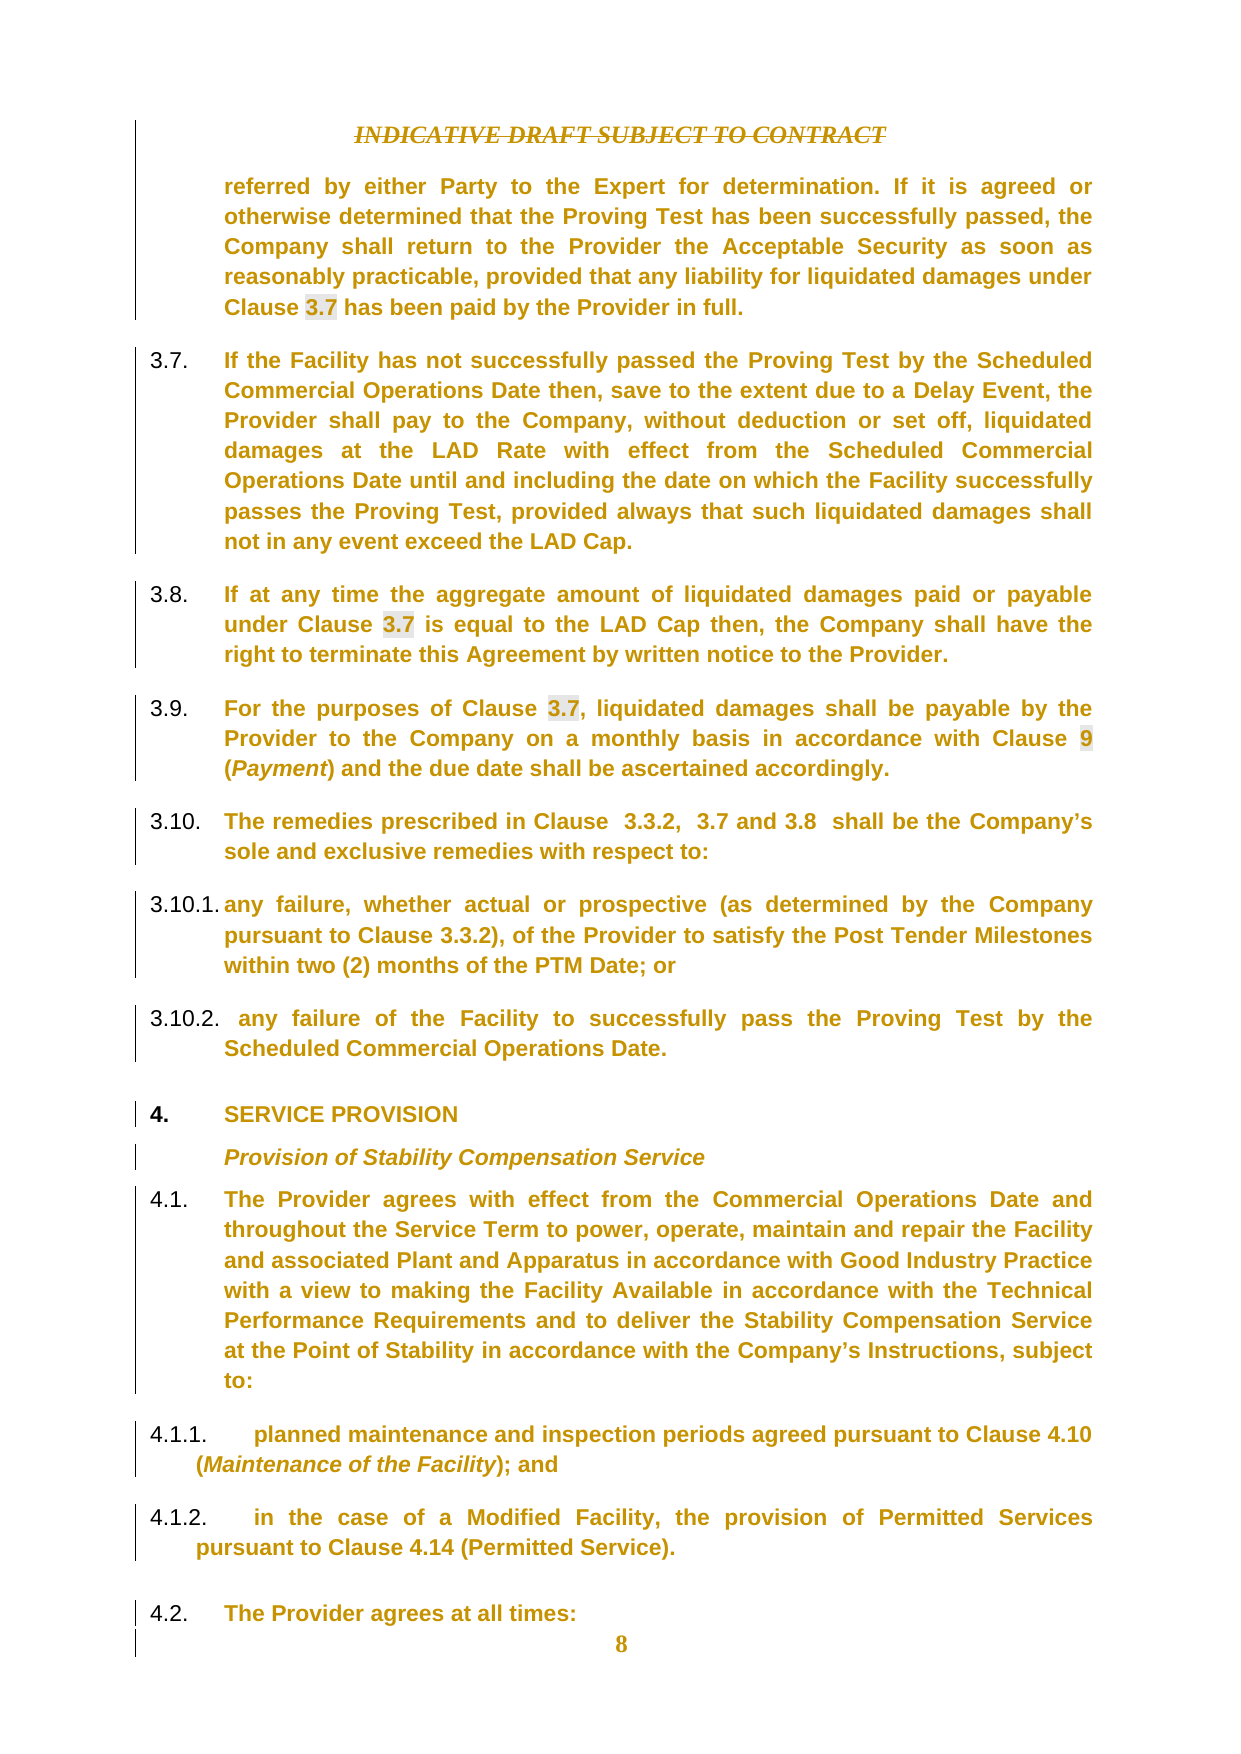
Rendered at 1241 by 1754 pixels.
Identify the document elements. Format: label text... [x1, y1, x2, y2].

subtitle in the case of a Modified Facility, the provision of Permitted Services pursuant to Clause 4.14 (Permitted Service). [150, 1504, 1093, 1561]
subtitle any failure, whether actual or prospective (as determined by the Company pursuant to Clause 3.3.2), of the Provider to satisfy the Post Tender Milestones within two (2) months of the PTM Date; or [150, 891, 1093, 978]
subtitle planned maintenance and inspection periods agreed pursuant to Clause 4.10 (Maintenance of the Facility); and [150, 1421, 1093, 1477]
subtitle any failure of the Facility to successfully pass the Proving Test by the Scheduled Commercial Operations Date. [150, 1005, 1093, 1062]
subtitle The Provider agrees with effect from the Commercial Operations Date and throughout the Service Term to power, operate, maintain and repair the Facility and associated Plant and Apparatus in accordance with Good Industry Practice with a view to making the Facility Available in accordance with the Technical Performance Requirements and to deliver the Stability Compensation Service at the Point of Stability in accordance with the Company’s Instructions, subject to: [150, 1186, 1093, 1394]
text Provision of Stability Compensation Service [224, 1143, 1093, 1170]
subtitle If the Facility has not successfully passed the Proving Test by the Scheduled Commercial Operations Date then, save to the extent due to a Delay Event, the Provider shall pay to the Company, without deduction or set off, liquidated damages at the LAD Rate with effect from the Scheduled Commercial Operations Date until and including the date on which the Facility successfully passes the Proving Test, provided always that such liquidated damages shall not in any event exceed the LAD Cap. [150, 347, 1093, 554]
subtitle SERVICE PROVISION [150, 1101, 1093, 1127]
subtitle For the purposes of Clause 3.7, liquidated damages shall be payable by the Provider to the Company on a monthly basis in accordance with Clause 9 (Payment) and the due date shall be ascertained accordingly. [150, 694, 1093, 781]
subtitle The remedies prescribed in Clause 3.3.2, 3.7 and 3.8 shall be the Company’s sole and exclusive remedies with respect to: [150, 808, 1093, 865]
list The Provider agrees at all times: [150, 1600, 1093, 1626]
subtitle If at any time the aggregate amount of liquidated damages paid or payable under Clause 3.7 is equal to the LAD Cap then, the Company shall have the right to terminate this Agreement by written notice to the Provider. [150, 581, 1093, 668]
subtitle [150, 173, 1093, 320]
